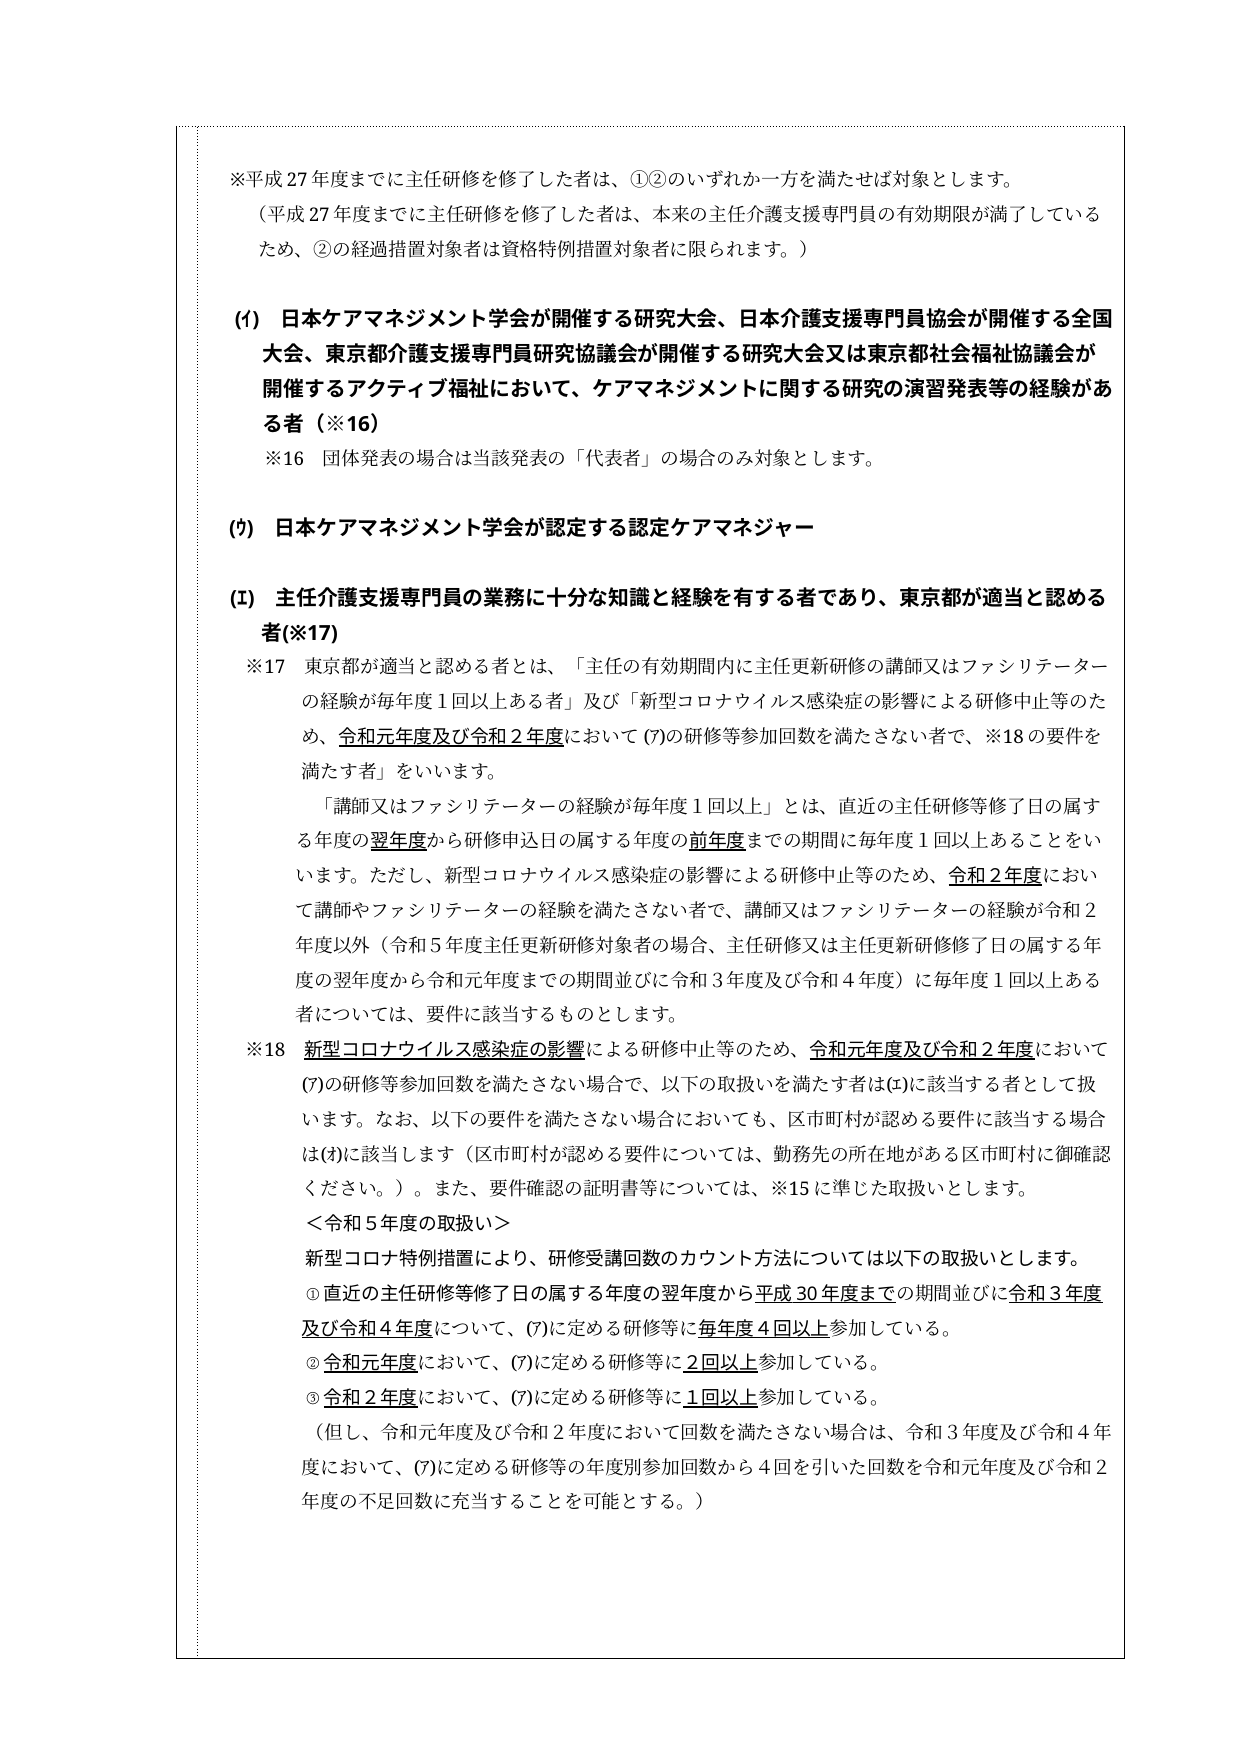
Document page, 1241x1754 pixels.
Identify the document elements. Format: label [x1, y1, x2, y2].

table_cell [198, 126, 1124, 1657]
table_cell [177, 126, 198, 1657]
